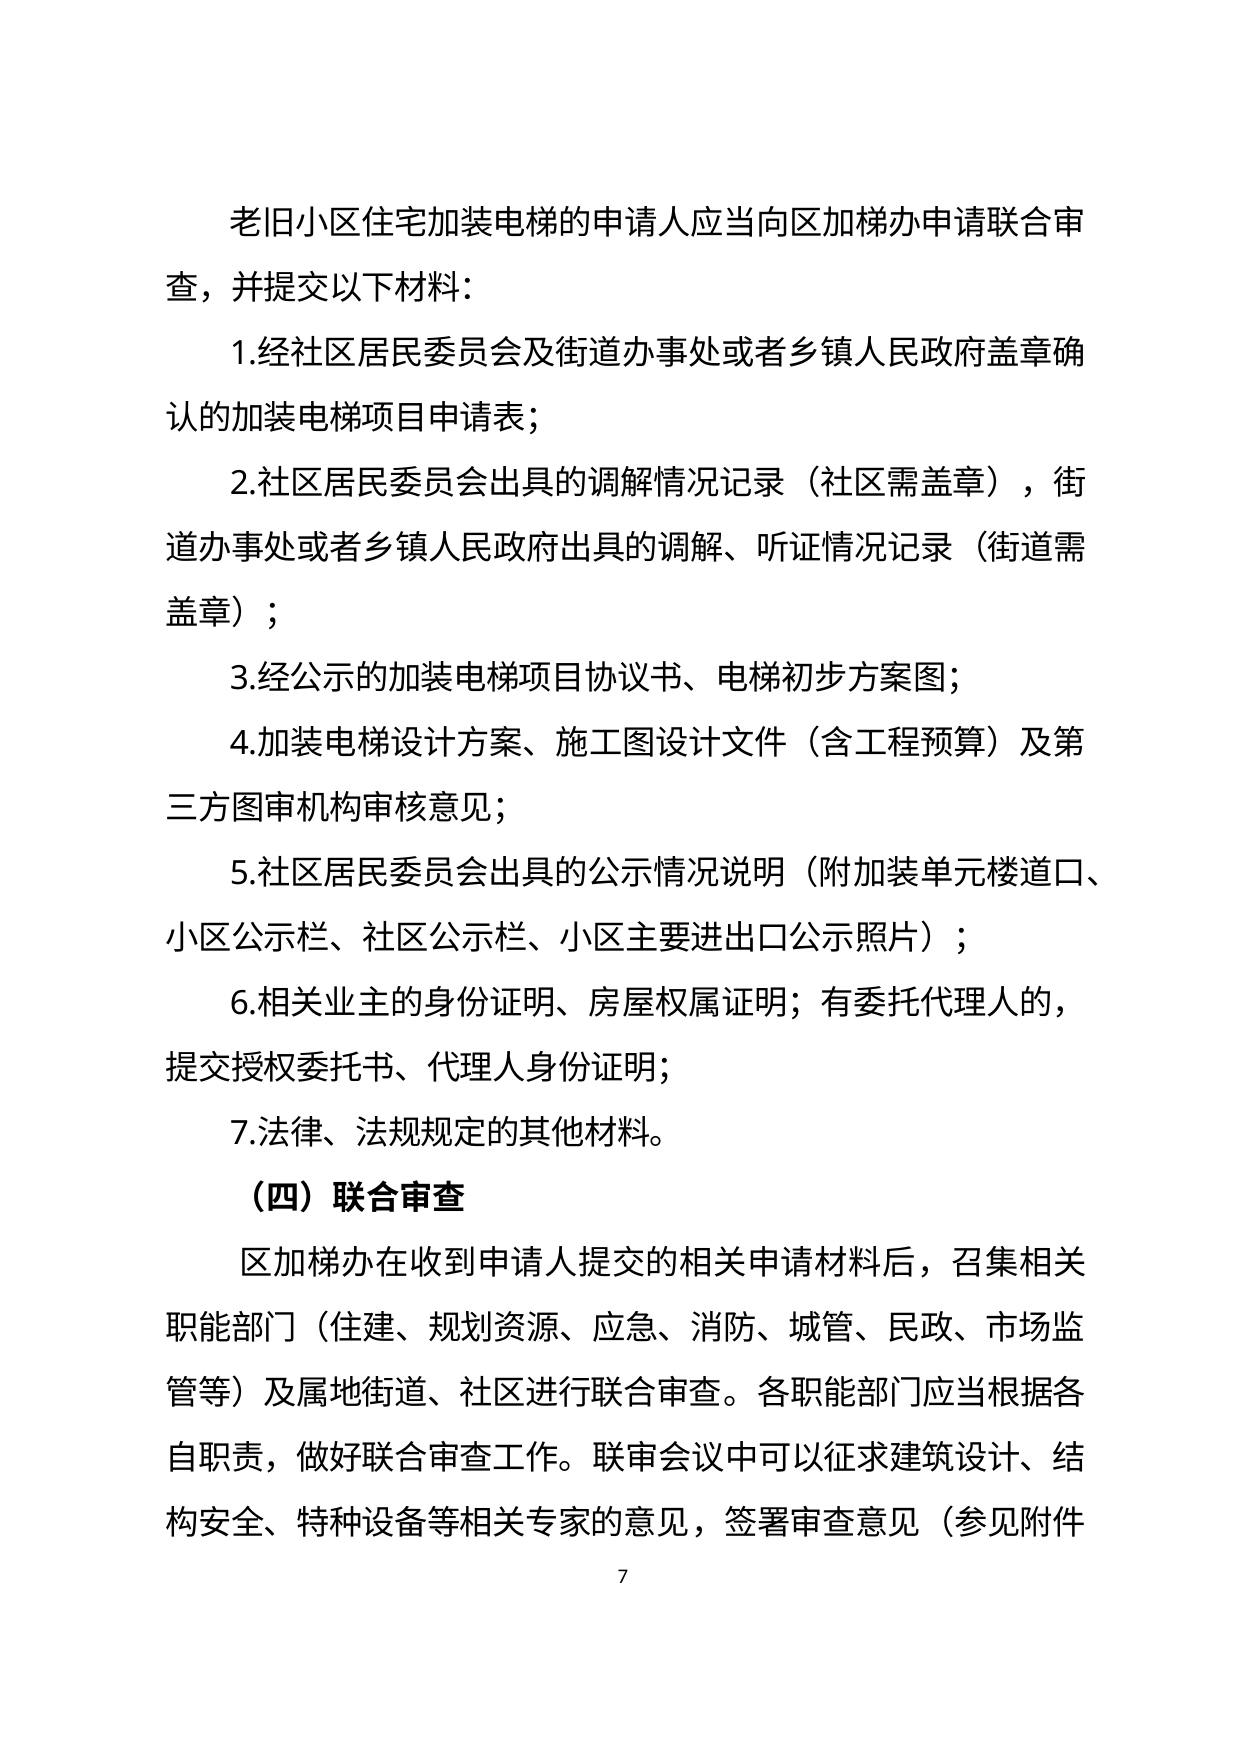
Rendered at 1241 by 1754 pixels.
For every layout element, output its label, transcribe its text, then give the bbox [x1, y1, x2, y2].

text （四）联合审查 [165, 1163, 1087, 1228]
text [165, 1228, 1087, 1553]
text 老旧小区住宅加装电梯的申请人应当向区加梯办申请联合审查，并提交以下材料： [165, 188, 1087, 318]
text 4.加装电梯设计方案、施工图设计文件（含工程预算）及第三方图审机构审核意见； [165, 708, 1087, 838]
text 3.经公示的加装电梯项目协议书、电梯初步方案图； [165, 643, 1087, 708]
text 6.相关业主的身份证明、房屋权属证明；有委托代理人的，提交授权委托书、代理人身份证明； [165, 968, 1087, 1098]
text 7.法律、法规规定的其他材料。 [165, 1098, 1087, 1163]
text 1.经社区居民委员会及街道办事处或者乡镇人民政府盖章确认的加装电梯项目申请表； [165, 318, 1087, 448]
text 2.社区居民委员会出具的调解情况记录（社区需盖章），街道办事处或者乡镇人民政府出具的调解、听证情况记录（街道需盖章）； [165, 448, 1087, 643]
text 5.社区居民委员会出具的公示情况说明（附加装单元楼道口、小区公示栏、社区公示栏、小区主要进出口公示照片）； [165, 838, 1087, 968]
